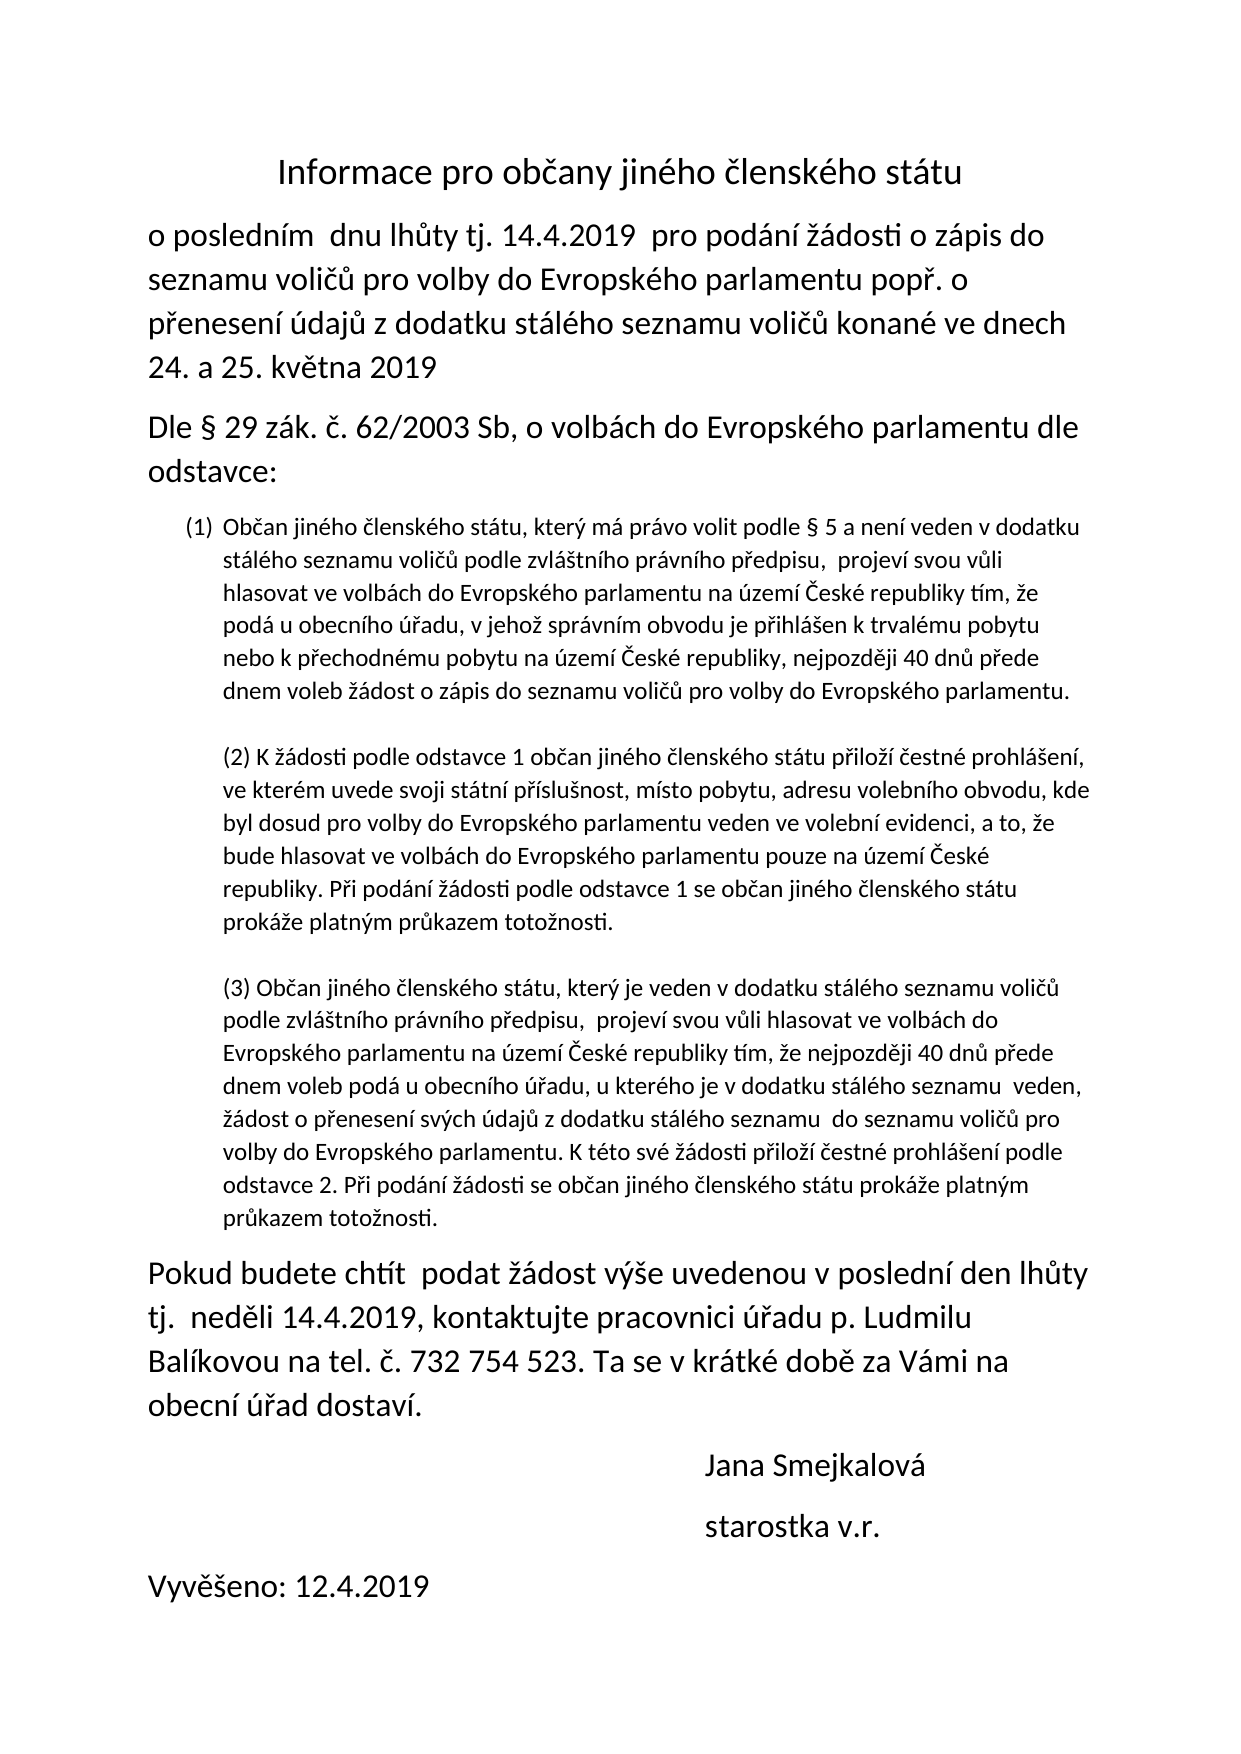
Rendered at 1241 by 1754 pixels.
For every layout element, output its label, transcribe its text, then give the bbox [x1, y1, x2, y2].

text Vyvěšeno: 12.4.2019 [148, 1565, 1093, 1606]
text Jana Smejkalová [148, 1444, 1093, 1485]
text Pokud budete chtít podat žádost výše uvedenou v poslední den lhůty tj. neděli 14.4.2019, kontaktujte pracovnici úřadu p. Ludmilu Balíkovou na tel. č. 732 754 523. Ta se v krátké době za Vámi na obecní úřad dostaví. [148, 1252, 1093, 1424]
text o posledním dnu lhůty tj. 14.4.2019 pro podání žádosti o zápis do seznamu voličů pro volby do Evropského parlamentu popř. o přenesení údajů z dodatku stálého seznamu voličů konané ve dnech 24. a 25. května 2019 [148, 214, 1093, 386]
text Dle § 29 zák. č. 62/2003 Sb, o volbách do Evropského parlamentu dle odstavce: [148, 406, 1093, 491]
text starostka v.r. [148, 1505, 1093, 1546]
text Informace pro občany jiného členského státu [148, 148, 1093, 193]
list Občan jiného členského státu, který má právo volit podle § 5 a není veden v dodatku stálého seznamu voličů podle zvláštního právního předpisu, projeví svou vůli hlasovat ve volbách do Evropského parlamentu na území České republiky tím, že podá u obecního úřadu, v jehož správním obvodu je přihlášen k trvalému pobytu nebo k přechodnému pobytu na území České republiky, nejpozději 40 dnů přede dnem voleb žádost o zápis do seznamu voličů pro volby do Evropského parlamentu. (2) K žádosti podle odstavce 1 občan jiného členského státu přiloží čestné prohlášení, ve kterém uvede svoji státní příslušnost, místo pobytu, adresu volebního obvodu, kde byl dosud pro volby do Evropského parlamentu veden ve volební evidenci, a to, že bude hlasovat ve volbách do Evropského parlamentu pouze na území České republiky. Při podání žádosti podle odstavce 1 se občan jiného členského státu prokáže platným průkazem totožnosti. (3) Občan jiného členského státu, který je veden v dodatku stálého seznamu voličů podle zvláštního právního předpisu, projeví svou vůli hlasovat ve volbách do Evropského parlamentu na území České republiky tím, že nejpozději 40 dnů přede dnem voleb podá u obecního úřadu, u kterého je v dodatku stálého seznamu veden, žádost o přenesení svých údajů z dodatku stálého seznamu do seznamu voličů pro volby do Evropského parlamentu. K této své žádosti přiloží čestné prohlášení podle odstavce 2. Při podání žádosti se občan jiného členského státu prokáže platným průkazem totožnosti. [185, 511, 1093, 1233]
